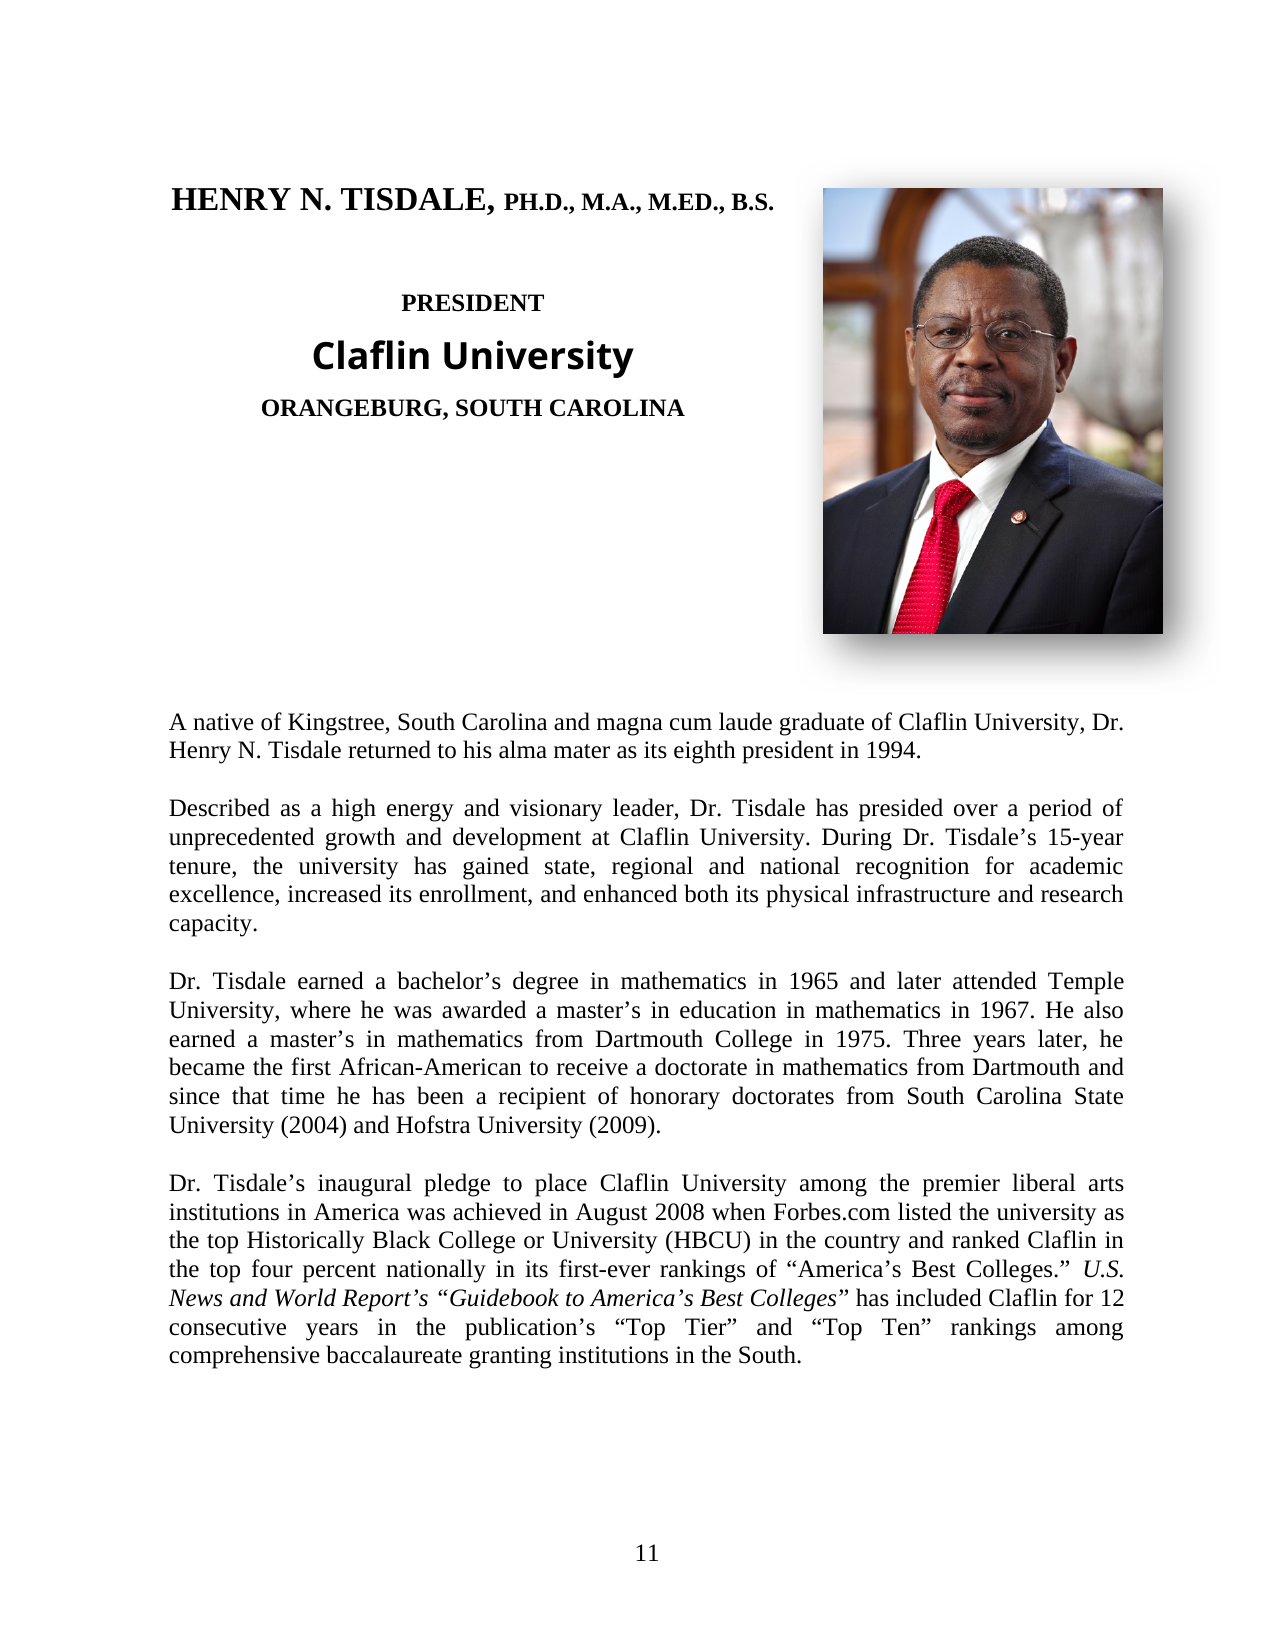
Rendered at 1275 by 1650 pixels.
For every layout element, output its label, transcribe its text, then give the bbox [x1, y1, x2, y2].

picture [823, 188, 1163, 634]
text HENRY N. TISDALE, PH.D., M.A., M.ED., B.S. [169, 179, 832, 217]
text Dr. Tisdale’s inaugural pledge to place Claflin University among the premier liberal arts institutions in America was achieved in August 2008 when Forbes.com listed the university as the top Historically Black College or University (HBCU) in the country and ranked Claflin in the top four percent nationally in its first-ever rankings of “America’s Best Colleges.” U.S. News and World Report’s “Guidebook to America’s Best Colleges” has included Claflin for 12 consecutive years in the publication’s “Top Tier” and “Top Ten” rankings among comprehensive baccalaureate granting institutions in the South. [169, 1168, 1125, 1369]
text A native of Kingstree, South Carolina and magna cum laude graduate of Claflin University, Dr. Henry N. Tisdale returned to his alma mater as its eighth president in 1994. [169, 707, 1125, 764]
subtitle PRESIDENT [169, 288, 805, 317]
text ORANGEBURG, SOUTH CAROLINA [169, 393, 805, 421]
text Dr. Tisdale earned a bachelor’s degree in mathematics in 1965 and later attended Temple University, where he was awarded a master’s in education in mathematics in 1967. He also earned a master’s in mathematics from Dartmouth College in 1975. Three years later, he became the first African-American to receive a doctorate in mathematics from Dartmouth and since that time he has been a recipient of honorary doctorates from South Carolina State University (2004) and Hofstra University (2009). [169, 966, 1125, 1139]
subtitle Claflin University [169, 329, 805, 380]
text Described as a high energy and visionary leader, Dr. Tisdale has presided over a period of unprecedented growth and development at Claflin University. During Dr. Tisdale’s 15-year tenure, the university has gained state, regional and national recognition for academic excellence, increased its enrollment, and enhanced both its physical infrastructure and research capacity. [169, 793, 1125, 937]
